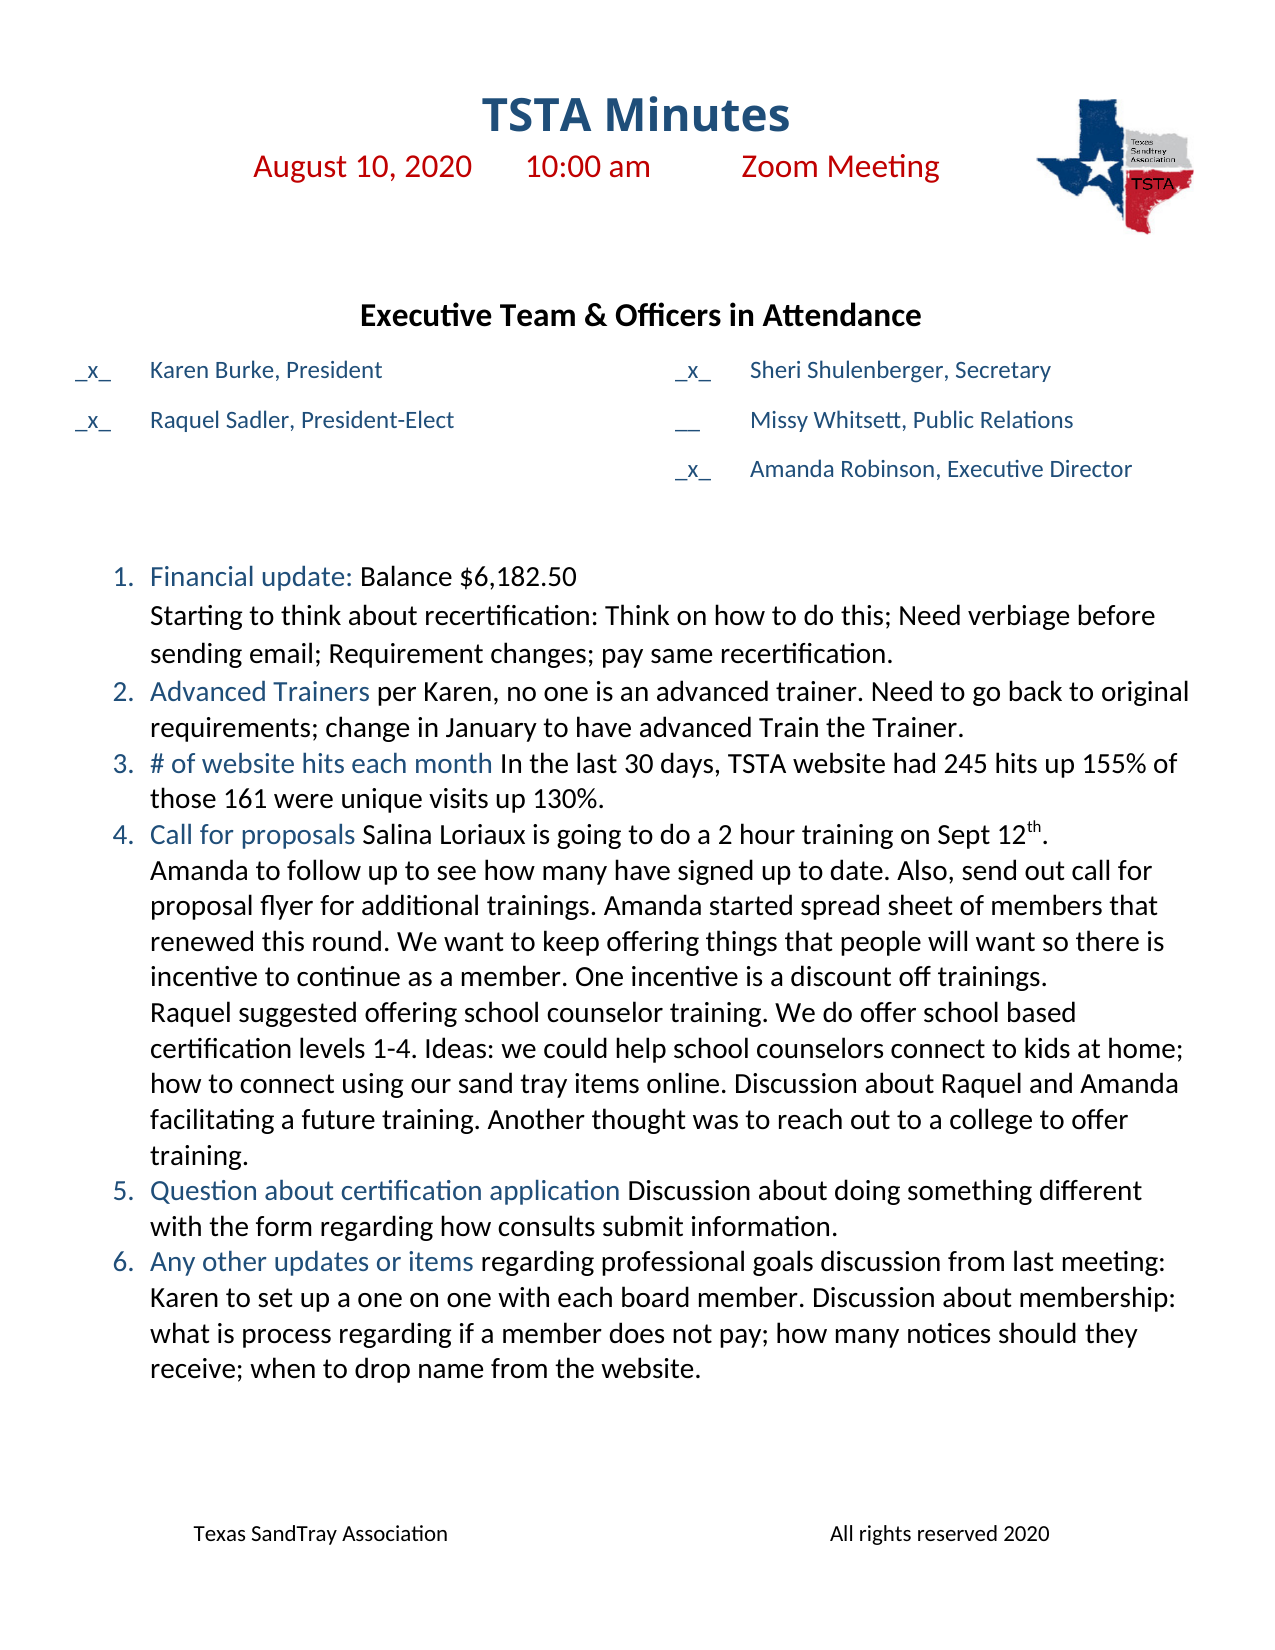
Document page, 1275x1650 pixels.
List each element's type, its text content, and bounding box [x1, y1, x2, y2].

list Financial update: Balance $6,182.50 [112, 558, 1200, 594]
list Question about certification application Discussion about doing something different with the form regarding how consults submit information. [839, 1172, 1200, 1243]
list Raquel suggested offering school counselor training. We do offer school based certification levels 1-4. Ideas: we could help school counselors connect to kids at home; how to connect using our sand tray items online. Discussion about Raquel and Amanda facilitating a future training. Another thought was to reach out to a college to offer training. [150, 994, 1200, 1172]
list Starting to think about recertification: Think on how to do this; Need verbiage before sending email; Requirement changes; pay same recertification. [150, 597, 1200, 671]
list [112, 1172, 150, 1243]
list Call for proposals Salina Loriaux is going to do a 2 hour training on Sept 12th. [112, 816, 1200, 852]
list Amanda to follow up to see how many have signed up to date. Also, send out call for proposal flyer for additional trainings. Amanda started spread sheet of members that renewed this round. We want to keep offering things that people will want so there is incentive to continue as a member. One incentive is a discount off trainings. [150, 852, 1200, 994]
text _x_ Raquel Sadler, President-Elect __ Missy Whitsett, Public Relations [75, 404, 1200, 434]
picture [1036, 75, 1194, 273]
text _x_ Amanda Robinson, Executive Director [600, 453, 1200, 484]
list Any other updates or items regarding professional goals discussion from last meeting: Karen to set up a one on one with each board member. Discussion about membership: what is process regarding if a member does not pay; how many notices should they receive; when to drop name from the website. [112, 1243, 1200, 1386]
list # of website hits each month In the last 30 days, TSTA website had 245 hits up 155% of those 161 were unique visits up 130%. [112, 745, 1200, 816]
list Advanced Trainers per Karen, no one is an advanced trainer. Need to go back to original requirements; change in January to have advanced Train the Trainer. [112, 673, 1200, 745]
text Executive Team & Officers in Attendance [75, 294, 1200, 334]
text _x_ Karen Burke, President _x_ Sheri Shulenberger, Secretary [75, 354, 1200, 385]
